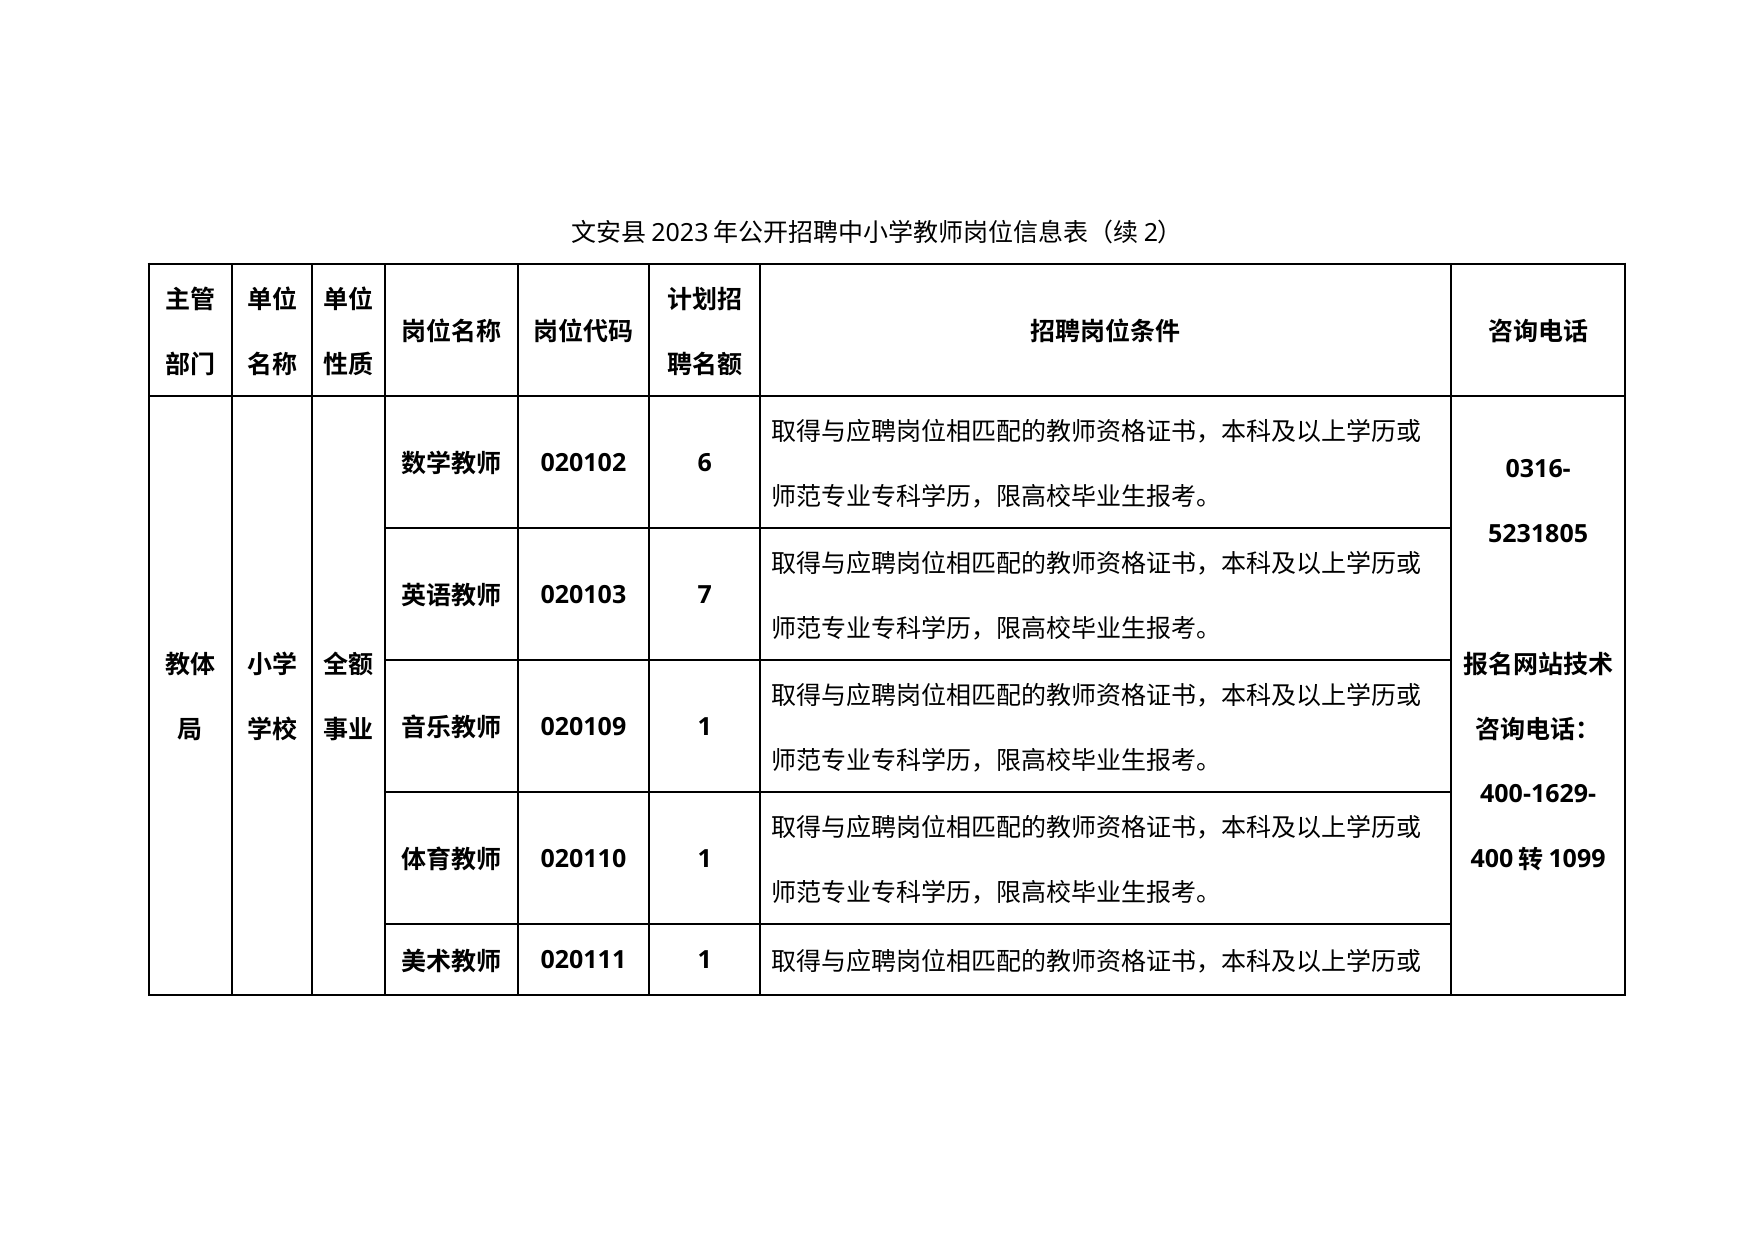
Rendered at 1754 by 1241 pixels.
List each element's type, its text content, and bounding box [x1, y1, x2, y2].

table_cell 020109 [519, 661, 648, 791]
table_cell 全额事业 [313, 397, 384, 993]
table_cell 取得与应聘岗位相匹配的教师资格证书，本科及以上学历或师范专业专科学历，限高校毕业生报考。 [761, 397, 1450, 527]
table_cell 英语教师 [386, 529, 517, 659]
table_header 单位性质 [313, 265, 384, 395]
table_cell 美术教师 [386, 925, 517, 993]
table_cell 1 [650, 793, 759, 923]
table_header 计划招 聘名额 [650, 265, 759, 395]
table_cell 0316- 5231805 报名网站技术咨询电话：400-1629-400转1099 [1452, 397, 1624, 993]
table_cell 数学教师 [386, 397, 517, 527]
table_header 岗位代码 [519, 265, 648, 395]
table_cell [761, 925, 1450, 993]
table_cell 020102 [519, 397, 648, 527]
table_cell 1 [650, 925, 759, 993]
table_header 招聘岗位条件 [761, 265, 1450, 395]
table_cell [761, 793, 1450, 923]
table_cell 6 [650, 397, 759, 527]
table_cell 体育教师 [386, 793, 517, 923]
table_cell 020111 [519, 925, 648, 993]
table_cell 020110 [519, 793, 648, 923]
text 文安县2023年公开招聘中小学教师岗位信息表（续2） [150, 198, 1604, 263]
table_cell 1 [650, 661, 759, 791]
table_cell 020103 [519, 529, 648, 659]
table_header 主管部门 [150, 265, 231, 395]
table_header 岗位名称 [386, 265, 517, 395]
table_cell 7 [650, 529, 759, 659]
table_cell 取得与应聘岗位相匹配的教师资格证书，本科及以上学历或师范专业专科学历，限高校毕业生报考。 [761, 529, 1450, 659]
table_header 单位名称 [233, 265, 311, 395]
table_cell 音乐教师 [386, 661, 517, 791]
table_header 咨询电话 [1452, 265, 1624, 395]
table_cell 教体局 [150, 397, 231, 993]
table_cell 小学学校 [233, 397, 311, 993]
table_cell 取得与应聘岗位相匹配的教师资格证书，本科及以上学历或师范专业专科学历，限高校毕业生报考。 [761, 661, 1450, 791]
